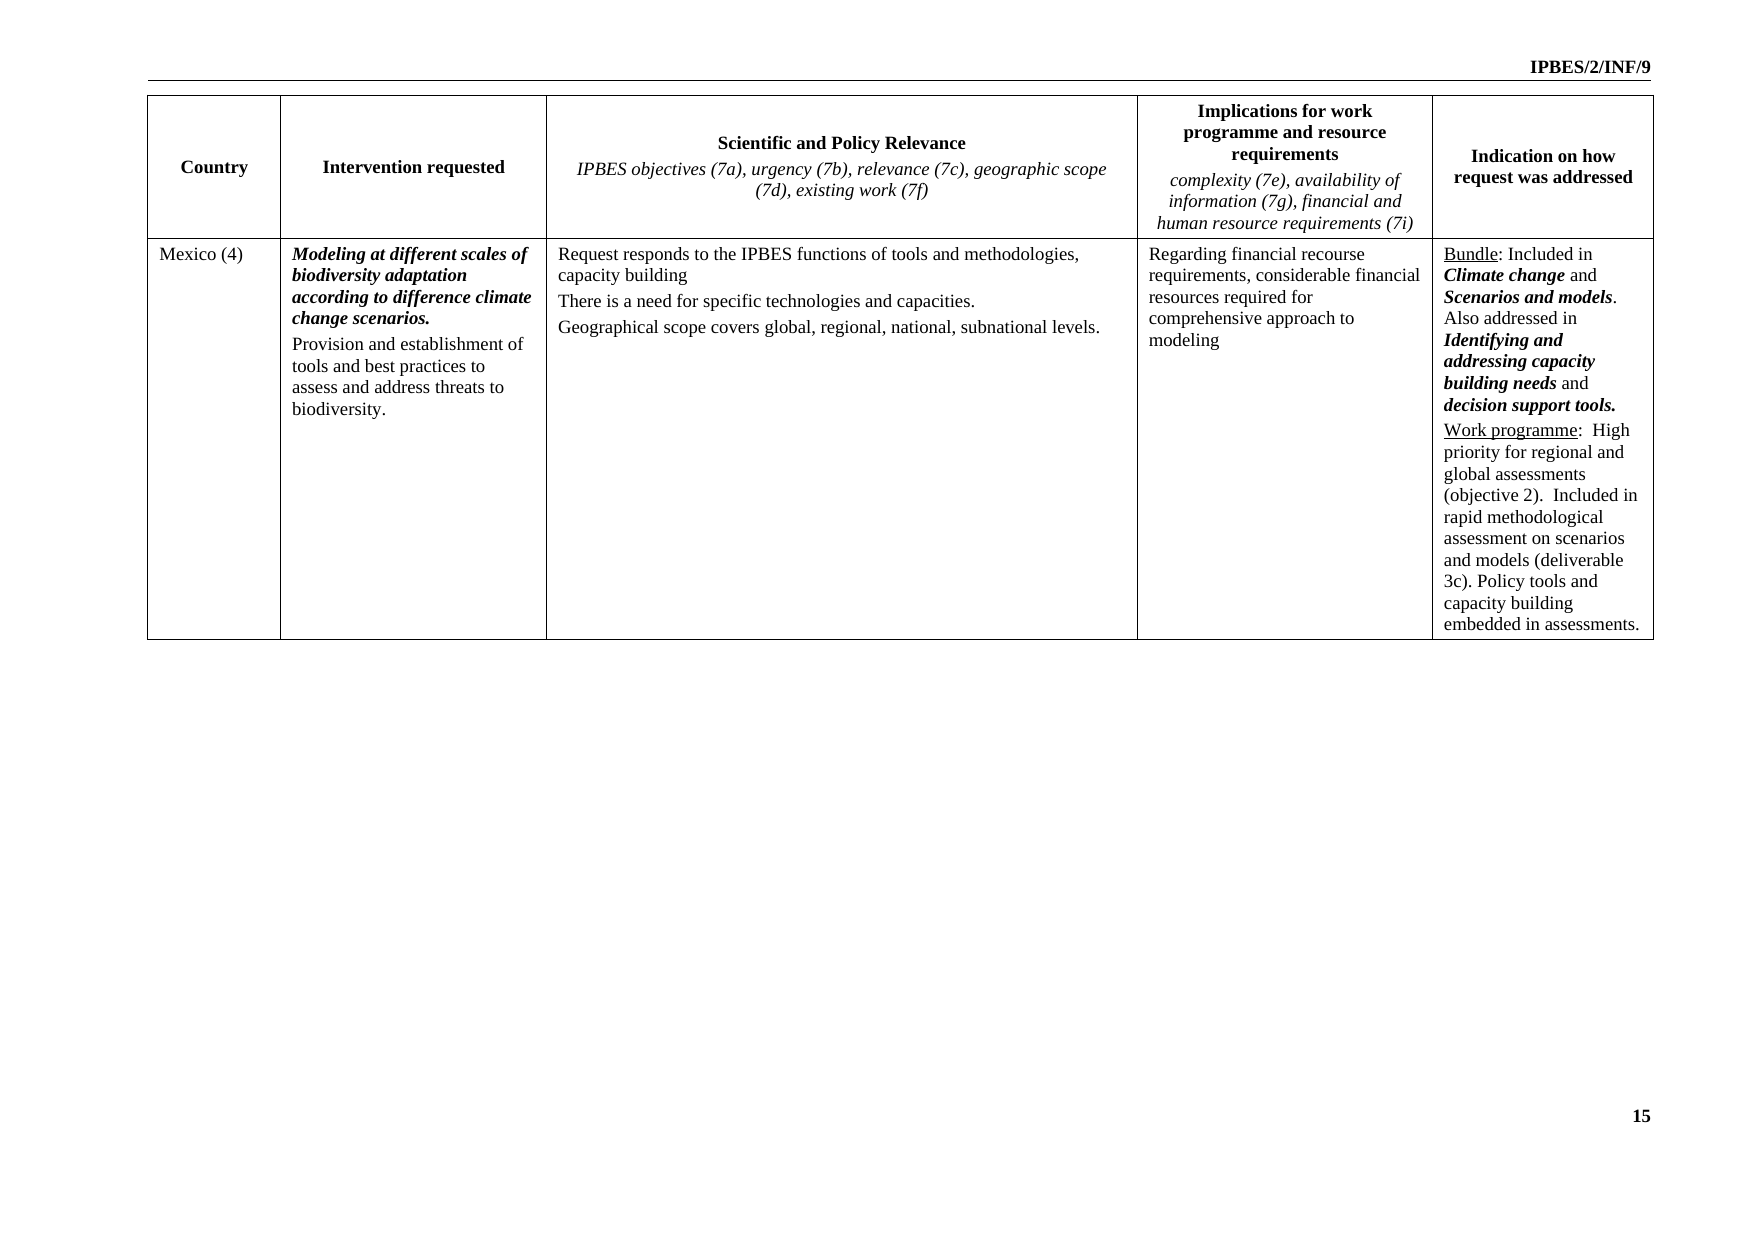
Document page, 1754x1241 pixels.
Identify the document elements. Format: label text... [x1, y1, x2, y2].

table_header Implications for work programme and resource requirements complexity (7e), availability of information (7g), financial and human resource requirements (7i) [1138, 96, 1432, 237]
table_cell Modeling at different scales of biodiversity adaptation according to difference climate change scenarios. Provision and establishment of tools and best practices to assess and address threats to biodiversity. [281, 239, 546, 639]
table_cell Request responds to the IPBES functions of tools and methodologies, capacity building There is a need for specific technologies and capacities. Geographical scope covers global, regional, national, subnational levels. [547, 239, 1137, 639]
table_header Country [148, 96, 280, 237]
table_header Indication on how request was addressed [1433, 96, 1653, 237]
table_cell Mexico (4) [148, 239, 280, 639]
table_header Scientific and Policy Relevance IPBES objectives (7a), urgency (7b), relevance (7c), geographic scope (7d), existing work (7f) [547, 96, 1137, 237]
table_header Intervention requested [281, 96, 546, 237]
table_cell Bundle: Included in Climate change and Scenarios and models. Also addressed in Identifying and addressing capacity building needs and decision support tools. Work programme: High priority for regional and global assessments (objective 2). Included in rapid methodological assessment on scenarios and models (deliverable 3c). Policy tools and capacity building embedded in assessments. [1433, 239, 1653, 639]
table_cell Regarding financial recourse requirements, considerable financial resources required for comprehensive approach to modeling [1138, 239, 1432, 639]
